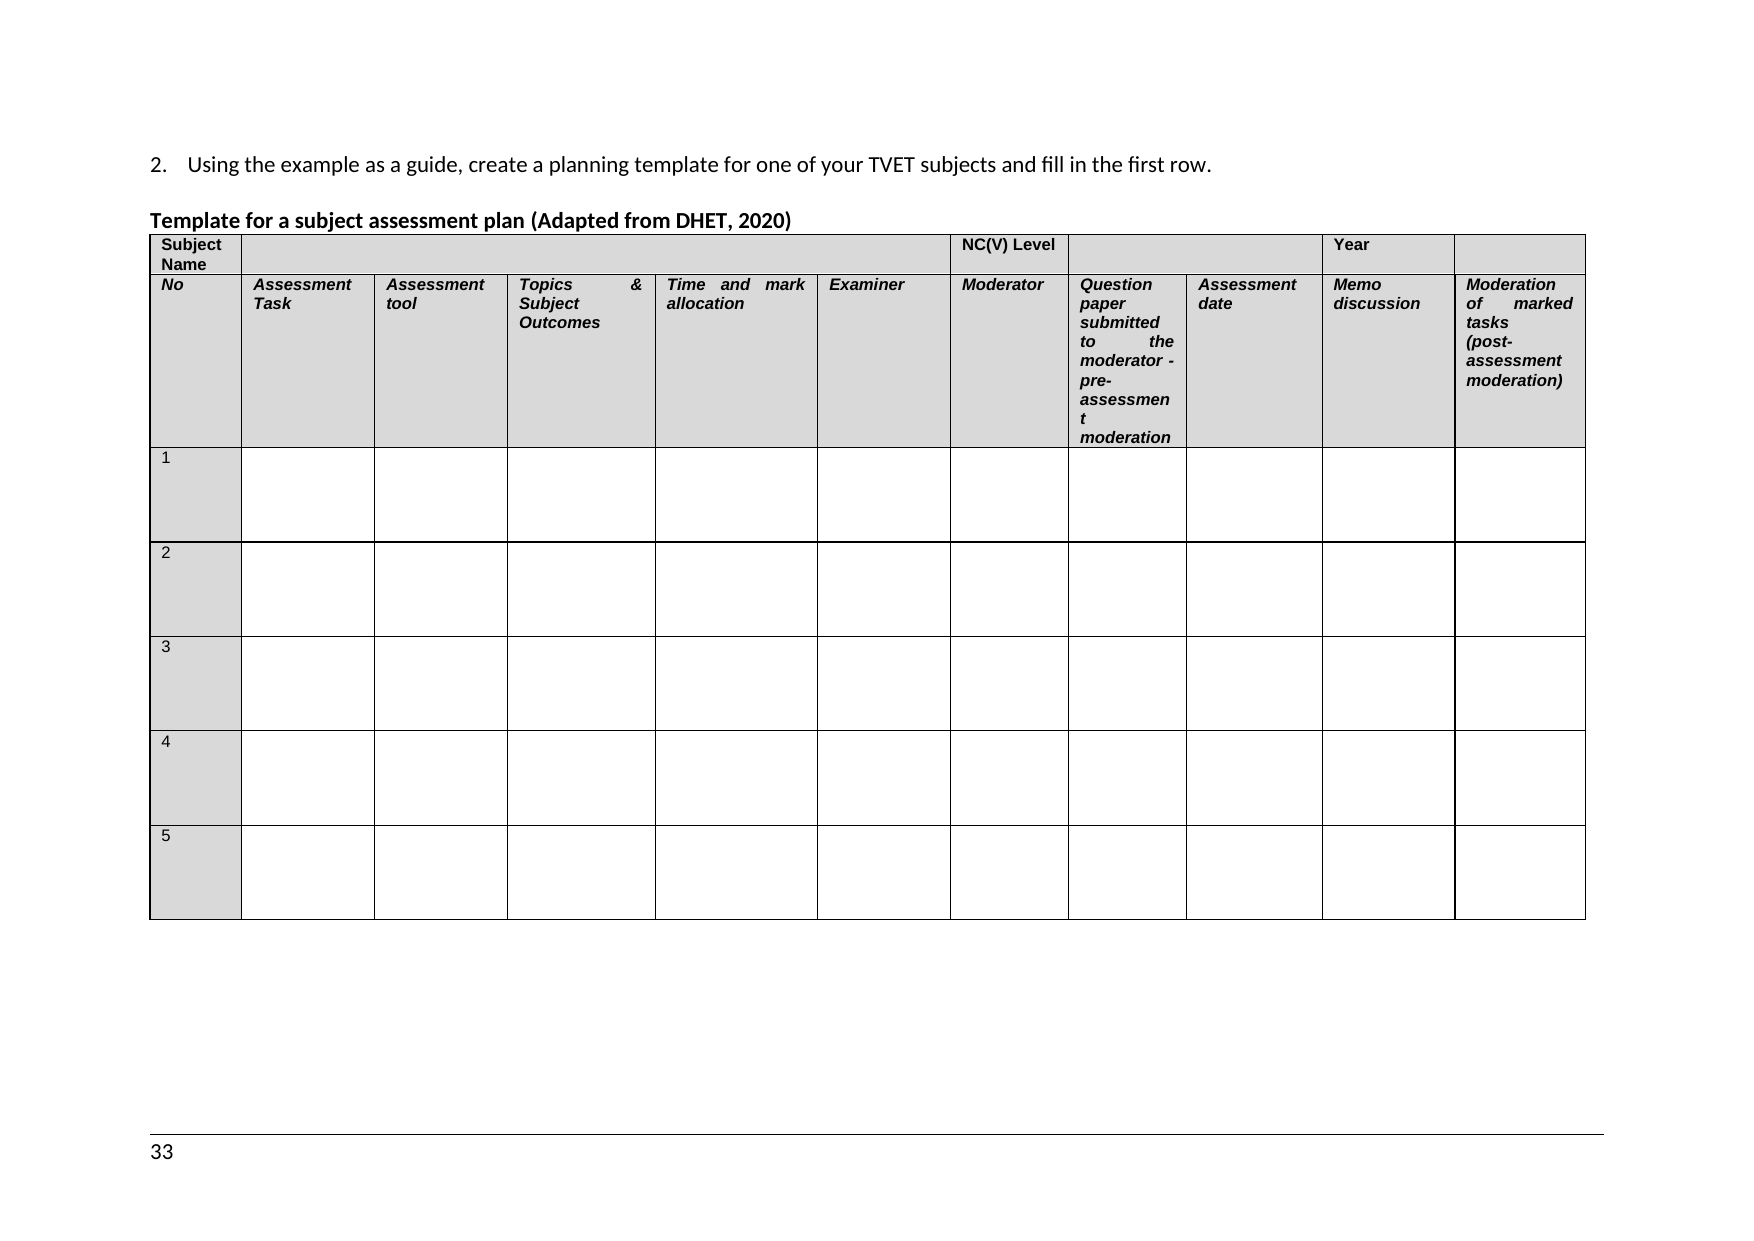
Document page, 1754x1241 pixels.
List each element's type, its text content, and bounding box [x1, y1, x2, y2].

table_cell 1 [151, 448, 241, 541]
table_cell [1187, 731, 1322, 825]
table_cell [656, 637, 817, 730]
table_cell [656, 543, 817, 636]
table_cell Memo discussion [1323, 275, 1454, 447]
table_cell Question paper submitted to the moderator - pre-assessment moderation [1069, 275, 1186, 447]
table_cell Assessment Task [242, 275, 374, 447]
table_cell [508, 543, 655, 636]
table_cell [951, 826, 1068, 919]
table_cell [1187, 543, 1322, 636]
table_header Subject Name [151, 235, 241, 273]
text Template for a subject assessment plan (Adapted from DHET, 2020) [150, 206, 1604, 234]
table_cell [1456, 731, 1585, 825]
table_cell [656, 826, 817, 919]
table_cell Assessment date [1187, 275, 1322, 447]
table_cell [375, 448, 507, 541]
table_cell [1323, 731, 1454, 825]
table_cell [1069, 731, 1186, 825]
table_cell [375, 637, 507, 730]
table_cell [375, 543, 507, 636]
table_cell Assessment tool [375, 275, 507, 447]
table_cell [242, 448, 374, 541]
table_cell [1456, 826, 1585, 919]
table_cell [1323, 448, 1454, 541]
table_cell [1069, 637, 1186, 730]
table_cell [818, 543, 950, 636]
table_cell 3 [151, 637, 241, 730]
table_cell [1456, 637, 1585, 730]
table_cell [656, 448, 817, 541]
table_cell [818, 448, 950, 541]
table_cell [1456, 448, 1585, 541]
table_header [1069, 235, 1322, 273]
table_cell [1069, 448, 1186, 541]
table_header [242, 235, 950, 273]
table_cell [951, 637, 1068, 730]
table_cell 4 [151, 731, 241, 825]
table_cell [656, 731, 817, 825]
table_cell Topics & Subject Outcomes [508, 275, 655, 447]
table_cell [818, 731, 950, 825]
table_cell [951, 543, 1068, 636]
table_cell [508, 826, 655, 919]
table_cell [1187, 826, 1322, 919]
list Using the example as a guide, create a planning template for one of your TVET subjects and fill in the first row. [150, 150, 1604, 178]
table_cell [508, 637, 655, 730]
table_cell [1323, 543, 1454, 636]
table_cell [242, 543, 374, 636]
table_cell [375, 826, 507, 919]
table_cell Time and mark allocation [656, 275, 817, 447]
table_cell [508, 731, 655, 825]
table_cell [1187, 448, 1322, 541]
table_cell [1323, 826, 1454, 919]
table_cell No [151, 275, 241, 447]
table_cell Moderation of marked tasks (post-assessment moderation) [1456, 275, 1585, 447]
table_header NC(V) Level [951, 235, 1068, 273]
table_cell [818, 637, 950, 730]
table_cell [375, 731, 507, 825]
table_cell 2 [151, 543, 241, 636]
table_header Year [1323, 235, 1454, 273]
table_cell Moderator [951, 275, 1068, 447]
table_header [1455, 235, 1585, 273]
table_cell 5 [151, 826, 241, 919]
table_cell [242, 826, 374, 919]
table_cell [1323, 637, 1454, 730]
table_cell [951, 448, 1068, 541]
table_cell [1069, 543, 1186, 636]
table_cell [1456, 543, 1585, 636]
table_cell [242, 637, 374, 730]
table_cell [951, 731, 1068, 825]
table_cell Examiner [818, 275, 950, 447]
table_cell [508, 448, 655, 541]
table_cell [818, 826, 950, 919]
table_cell [242, 731, 374, 825]
table_cell [1069, 826, 1186, 919]
table_cell [1187, 637, 1322, 730]
